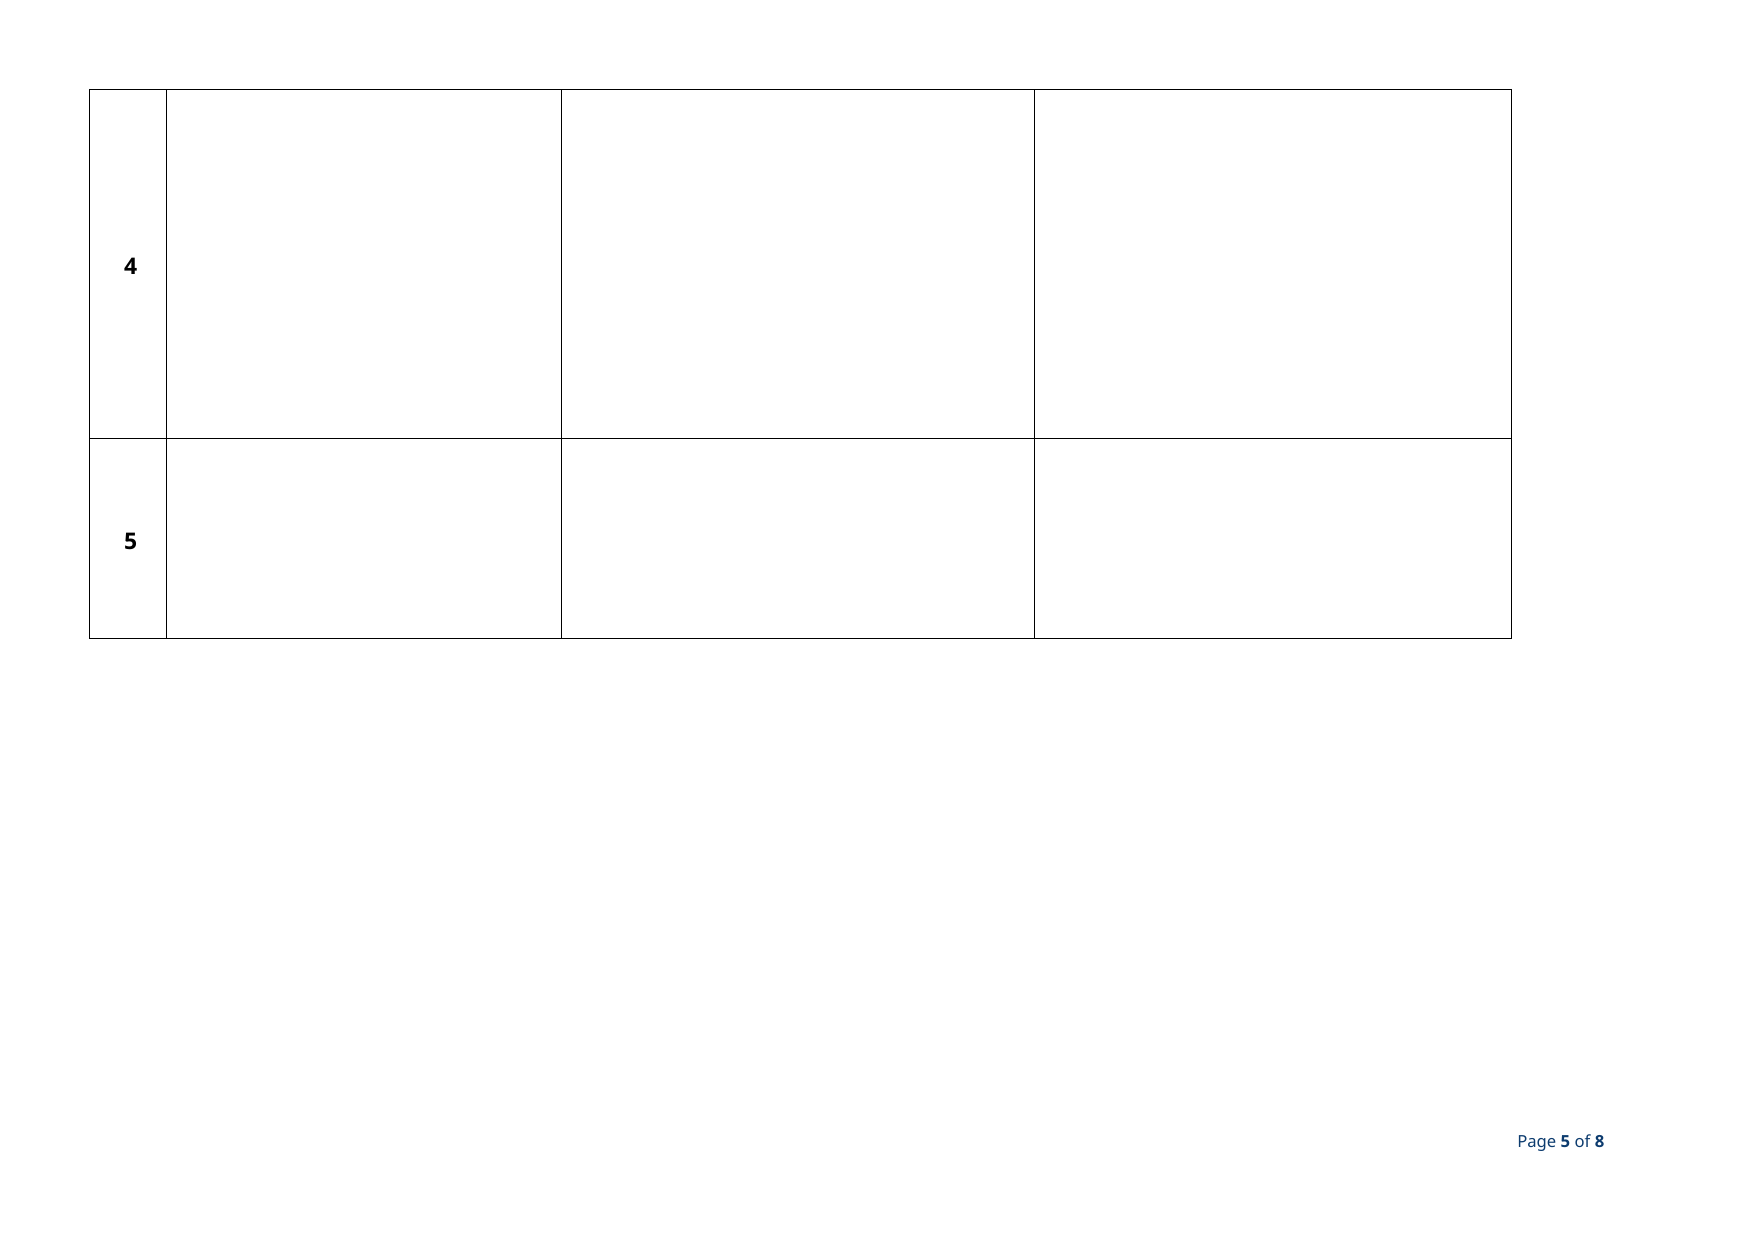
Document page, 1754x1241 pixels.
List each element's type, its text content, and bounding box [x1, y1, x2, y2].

table_cell 4 [90, 90, 166, 438]
table_cell [562, 90, 1034, 438]
table_cell [167, 439, 561, 638]
table_cell 5 [90, 439, 166, 638]
table_cell [1035, 439, 1511, 638]
table_cell [1035, 90, 1511, 438]
table_cell [562, 439, 1034, 638]
table_cell [167, 90, 561, 438]
